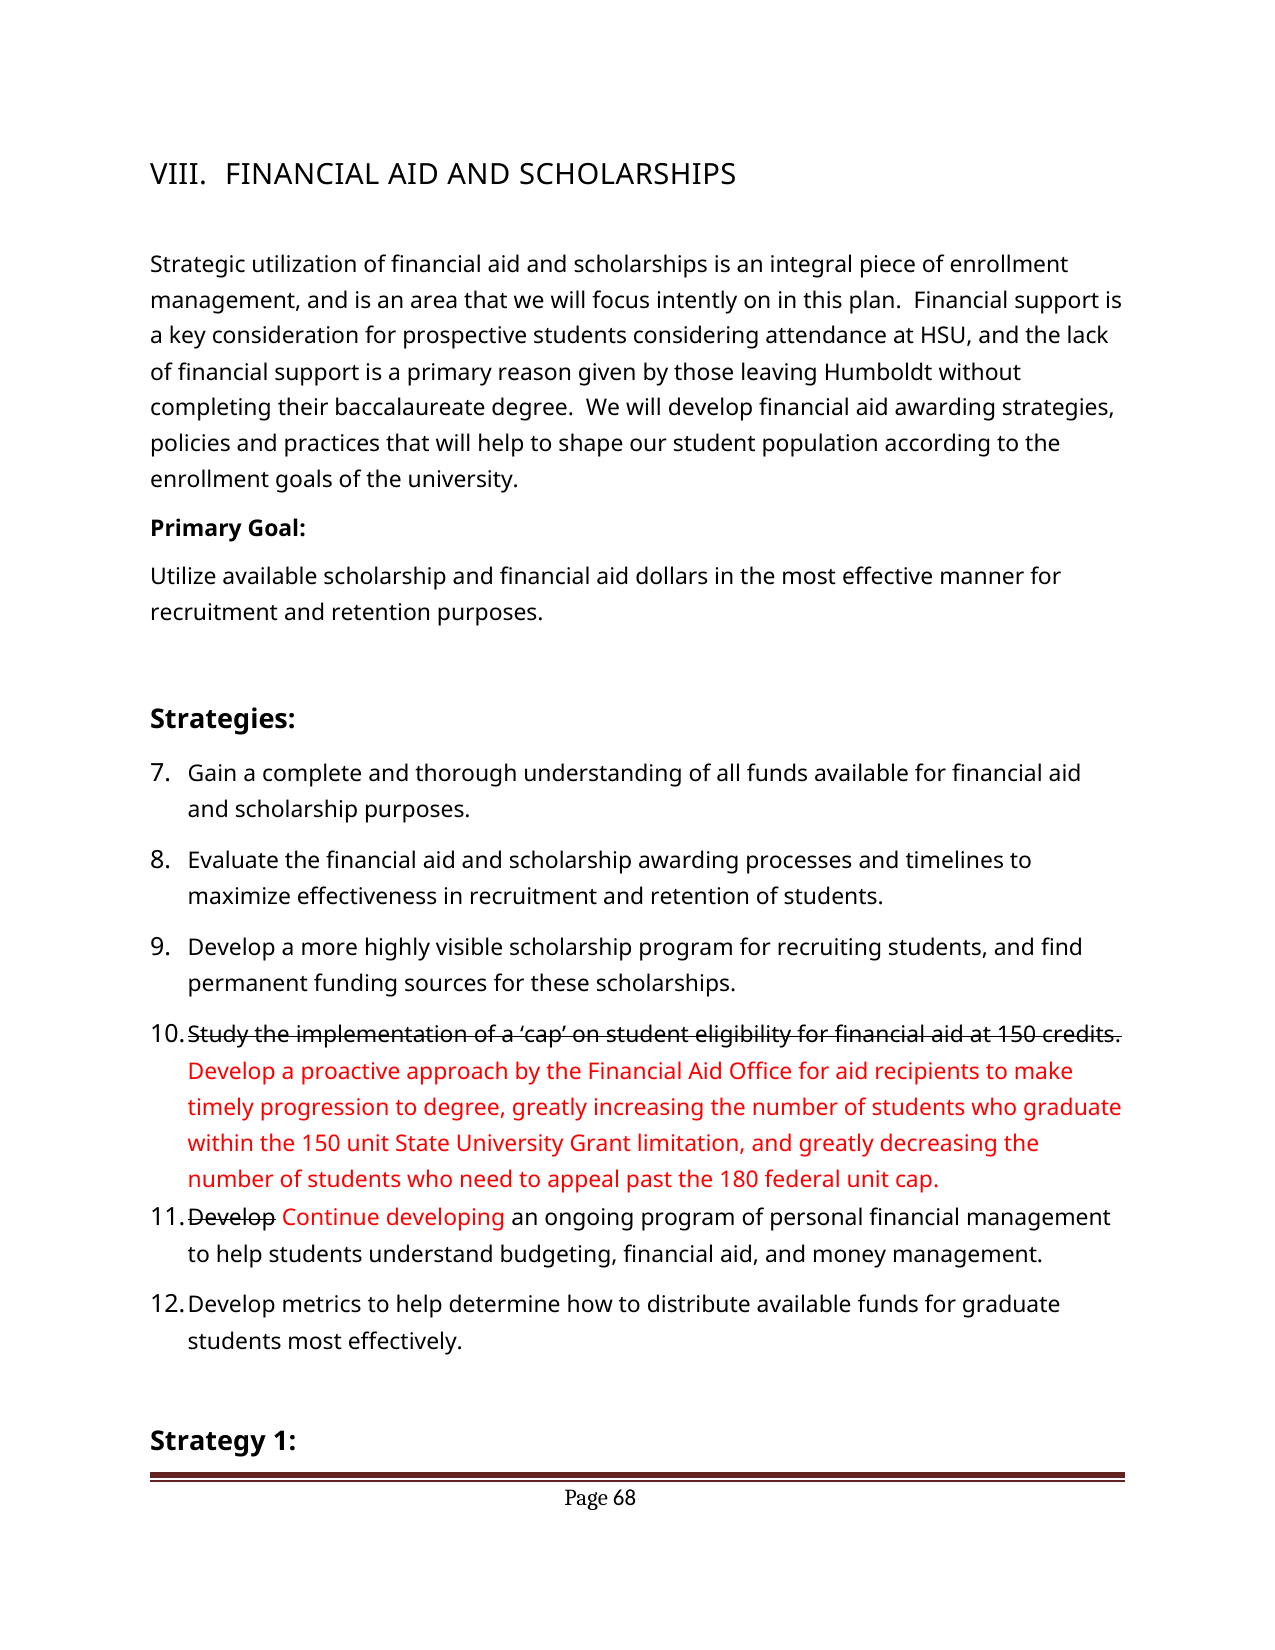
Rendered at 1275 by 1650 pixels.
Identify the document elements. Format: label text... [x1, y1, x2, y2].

list Gain a complete and thorough understanding of all funds available for financial aid and scholarship purposes. [150, 754, 1125, 824]
list Develop a more highly visible scholarship program for recruiting students, and find permanent funding sources for these scholarships. [150, 929, 1125, 999]
list Evaluate the financial aid and scholarship awarding processes and timelines to maximize effectiveness in recruitment and retention of students. [150, 841, 1125, 911]
subtitle VIII. FINANCIAL AID AND SCHOLARSHIPS [150, 153, 1125, 193]
text Strategies: [150, 699, 1125, 736]
text Utilize available scholarship and financial aid dollars in the most effective manner for recruitment and retention purposes. [150, 560, 1125, 627]
text Strategic utilization of financial aid and scholarships is an integral piece of enrollment management, and is an area that we will focus intently on in this plan. Financial support is a key consideration for prospective students considering attendance at HSU, and the lack of financial support is a primary reason given by those leaving Humboldt without completing their baccalaureate degree. We will develop financial aid awarding strategies, policies and practices that will help to shape our student population according to the enrollment goals of the university. [150, 248, 1125, 494]
list Develop a proactive approach by the Financial Aid Office for aid recipients to make timely progression to degree, greatly increasing the number of students who graduate within the 150 unit State University Grant limitation, and greatly decreasing the number of students who need to appeal past the 180 federal unit cap. [187, 1055, 1125, 1194]
list Study the implementation of a ‘cap’ on student eligibility for financial aid at 150 credits. [150, 1016, 1125, 1050]
list Develop Continue developing an ongoing program of personal financial management to help students understand budgeting, financial aid, and money management. [150, 1199, 1125, 1269]
text Strategy 1: [150, 1422, 1125, 1458]
text Primary Goal: [150, 512, 1125, 543]
list Develop metrics to help determine how to distribute available funds for graduate students most effectively. [150, 1286, 1125, 1356]
